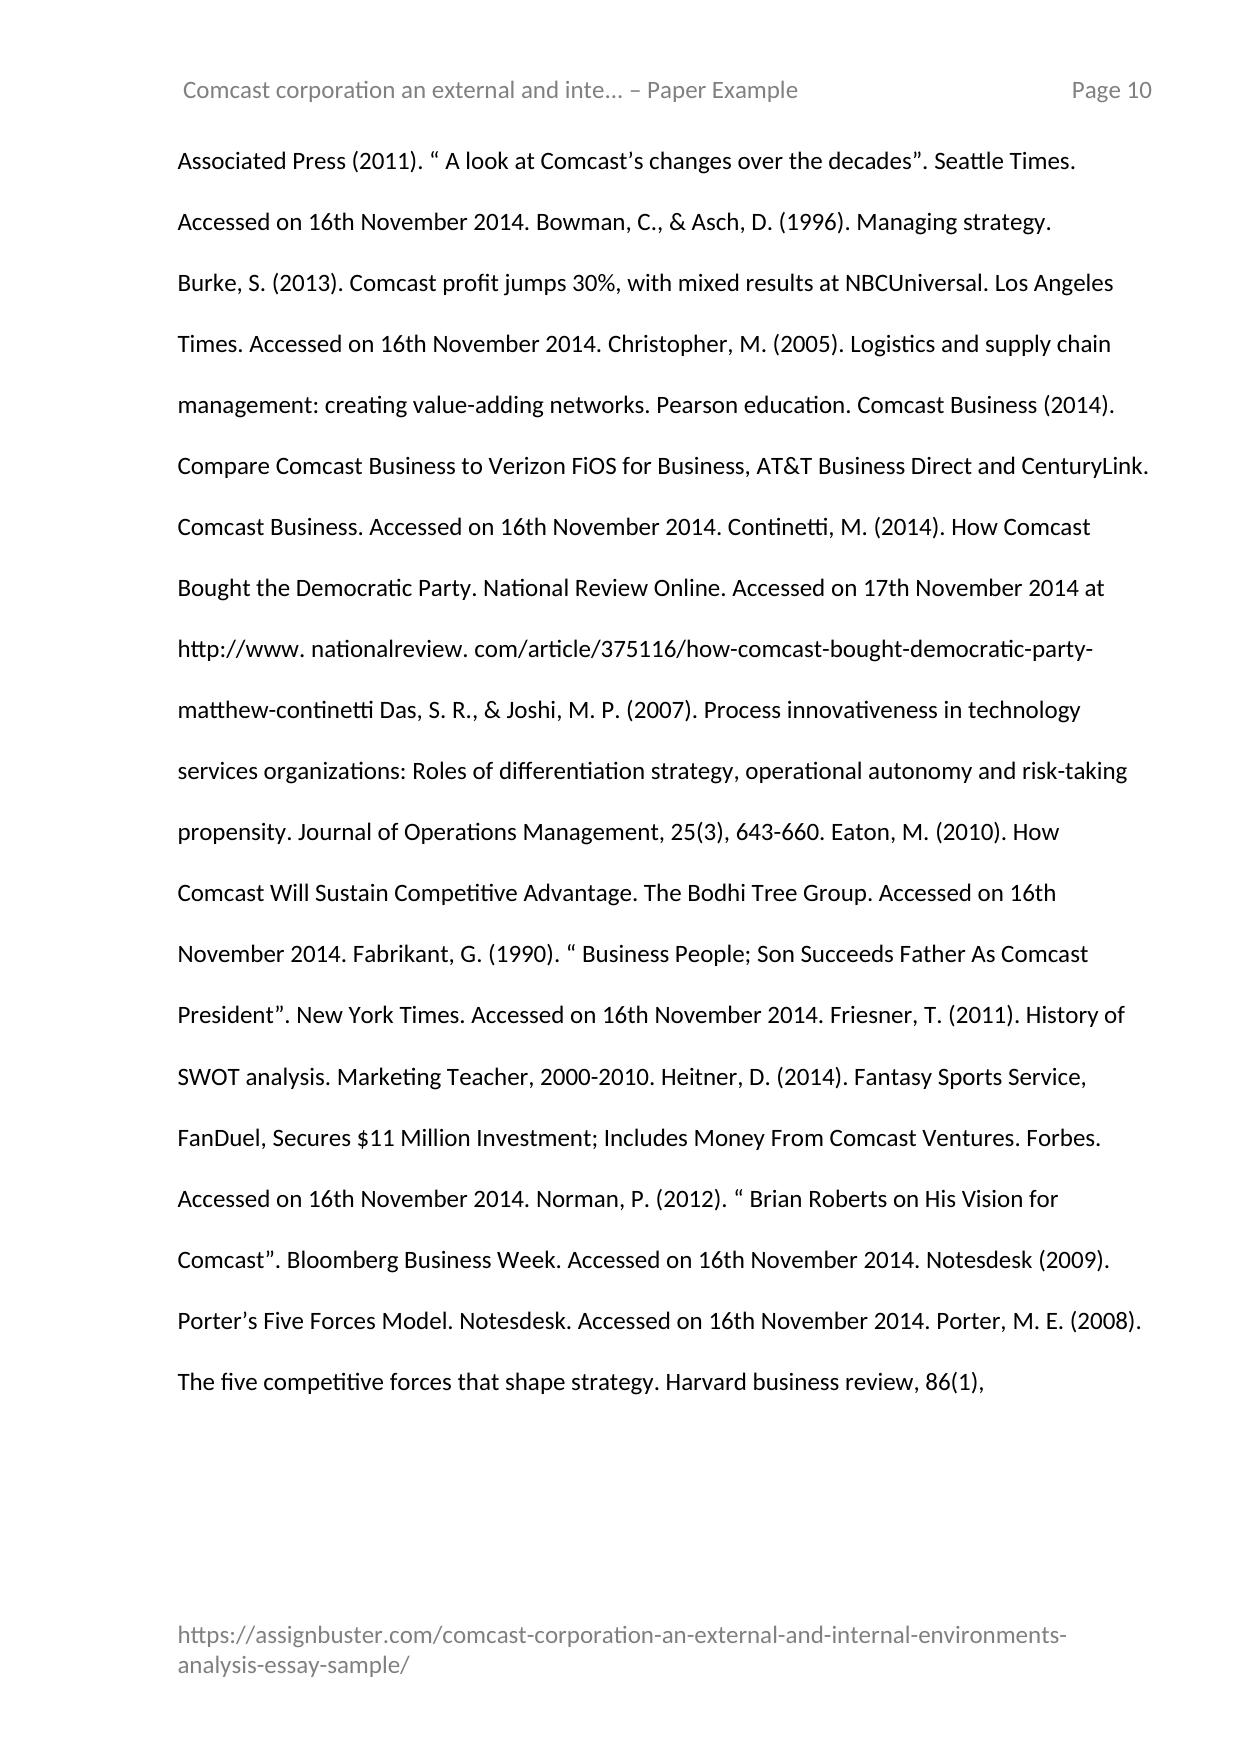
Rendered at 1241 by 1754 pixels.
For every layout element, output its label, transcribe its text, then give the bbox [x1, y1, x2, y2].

text Associated Press (2011). “ A look at Comcast’s changes over the decades”. Seattle Times. Accessed on 16th November 2014. Bowman, C., & Asch, D. (1996). Managing strategy. Burke, S. (2013). Comcast profit jumps 30%, with mixed results at NBCUniversal. Los Angeles Times. Accessed on 16th November 2014. Christopher, M. (2005). Logistics and supply chain management: creating value-adding networks. Pearson education. Comcast Business (2014). Compare Comcast Business to Verizon FiOS for Business, AT&T Business Direct and CenturyLink. Comcast Business. Accessed on 16th November 2014. Continetti, M. (2014). How Comcast Bought the Democratic Party. National Review Online. Accessed on 17th November 2014 at http://www. nationalreview. com/article/375116/how-comcast-bought-democratic-party-matthew-continetti Das, S. R., & Joshi, M. P. (2007). Process innovativeness in technology services organizations: Roles of differentiation strategy, operational autonomy and risk-taking propensity. Journal of Operations Management, 25(3), 643-660. Eaton, M. (2010). How Comcast Will Sustain Competitive Advantage. The Bodhi Tree Group. Accessed on 16th November 2014. Fabrikant, G. (1990). “ Business People; Son Succeeds Father As Comcast President”. New York Times. Accessed on 16th November 2014. Friesner, T. (2011). History of SWOT analysis. Marketing Teacher, 2000-2010. Heitner, D. (2014). Fantasy Sports Service, FanDuel, Secures $11 Million Investment; Includes Money From Comcast Ventures. Forbes. Accessed on 16th November 2014. Norman, P. (2012). “ Brian Roberts on His Vision for Comcast”. Bloomberg Business Week. Accessed on 16th November 2014. Notesdesk (2009). Porter’s Five Forces Model. Notesdesk. Accessed on 16th November 2014. Porter, M. E. (2008). The five competitive forces that shape strategy. Harvard business review, 86(1), [177, 145, 1152, 1396]
